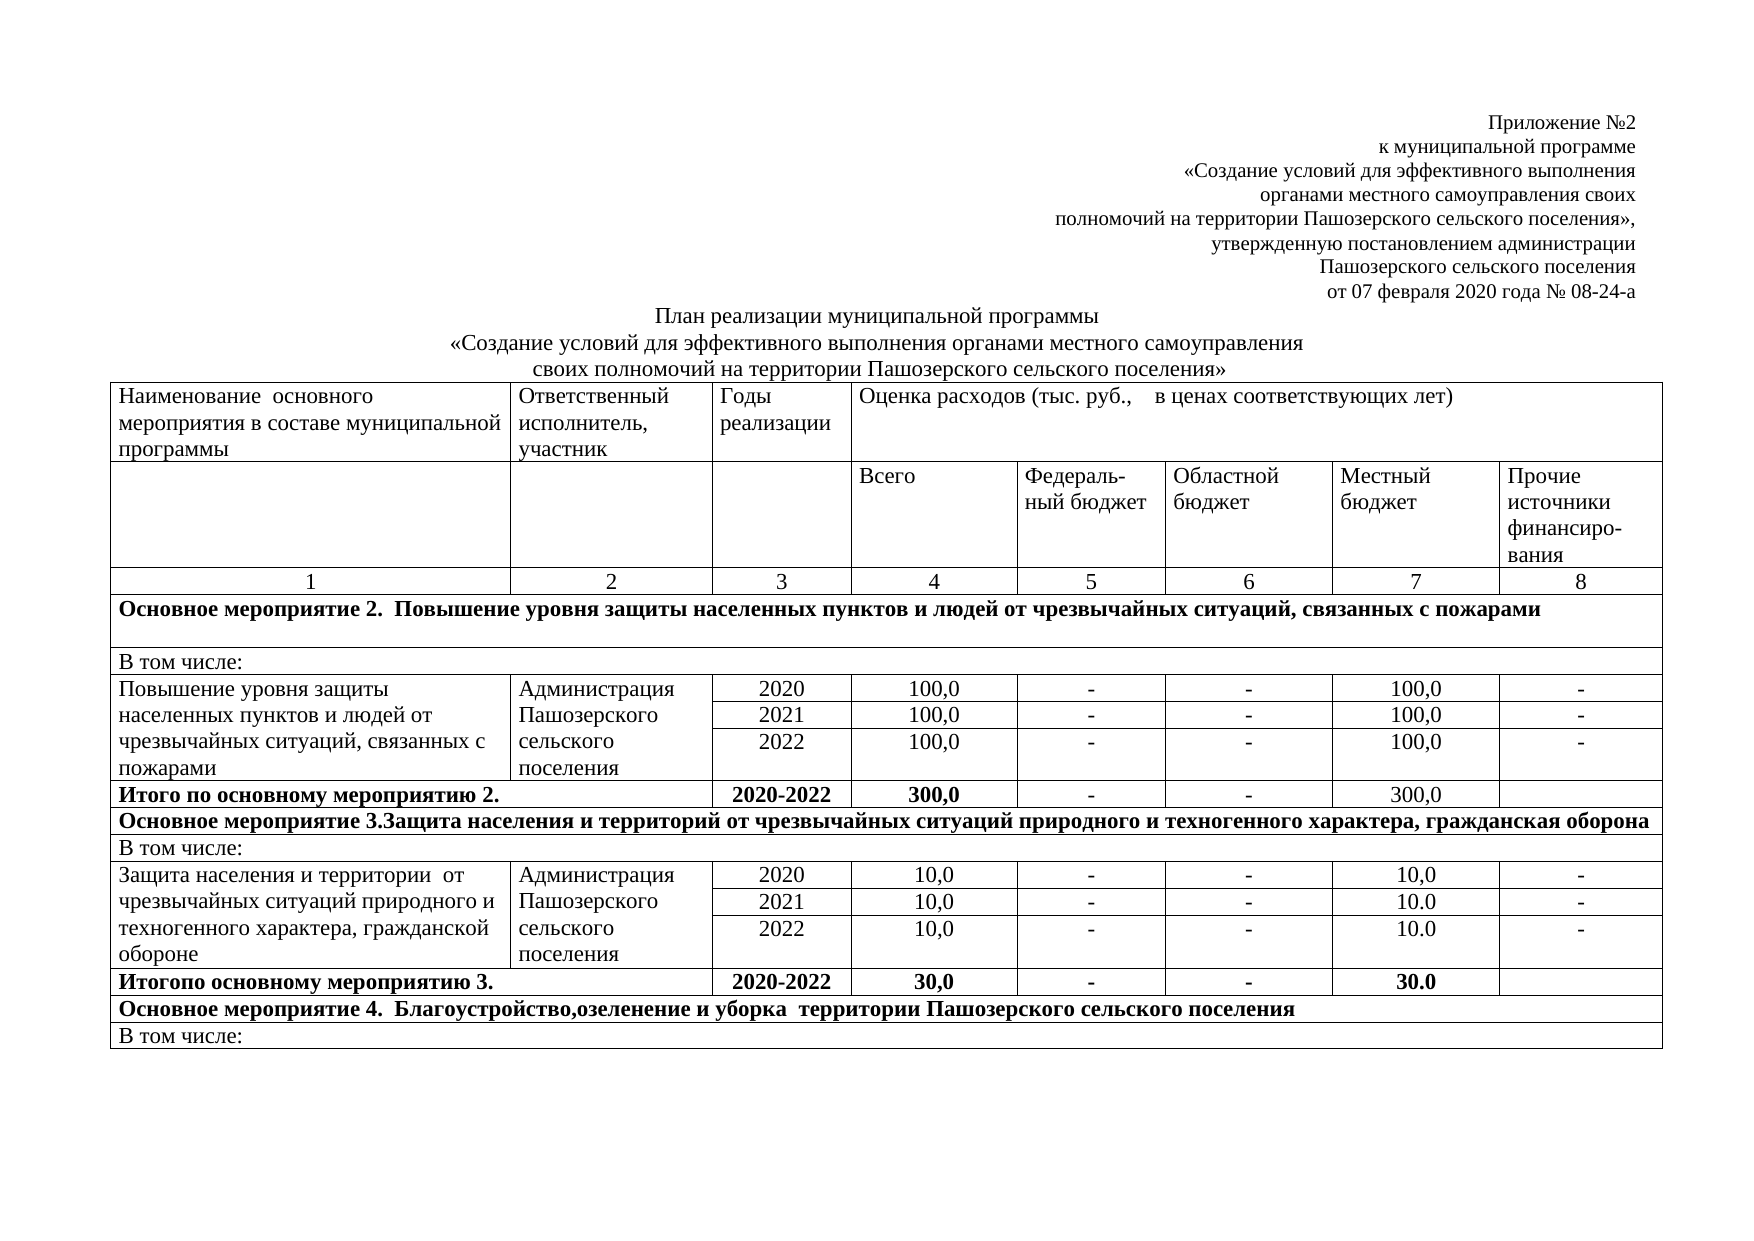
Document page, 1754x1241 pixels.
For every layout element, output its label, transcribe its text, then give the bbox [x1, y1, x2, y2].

table_cell 10,0 [1333, 862, 1499, 888]
table_cell - [1018, 889, 1165, 914]
table_cell [1500, 781, 1662, 807]
table_cell 100,0 [852, 729, 1017, 780]
table_cell 2020-2022 [713, 969, 851, 994]
table_cell Основное мероприятие 4. Благоустройство,озеленение и уборка территории Пашозерского сельского поселения [111, 996, 1662, 1021]
table_cell - [1018, 969, 1165, 994]
table_cell - [1500, 675, 1662, 701]
table_cell 6 [1166, 568, 1332, 594]
table_cell Федераль-ный бюджет [1018, 462, 1165, 567]
table_header Ответственный исполнитель, участник [511, 383, 712, 461]
table_cell 7 [1333, 568, 1499, 594]
table_cell 100,0 [852, 675, 1017, 701]
table_cell [713, 462, 851, 567]
table_cell - [1166, 862, 1332, 888]
table_cell Всего [852, 462, 1017, 567]
table_cell 8 [1500, 568, 1662, 594]
table_cell 300,0 [852, 781, 1017, 807]
table_cell 2020 [713, 862, 851, 888]
table_cell 2022 [713, 729, 851, 780]
table_cell - [1500, 916, 1662, 968]
table_cell 2021 [713, 702, 851, 728]
table_cell [1500, 969, 1662, 994]
table_cell - [1500, 889, 1662, 914]
table_cell 4 [852, 568, 1017, 594]
table_cell Итого по основному мероприятию 2. [111, 781, 712, 807]
table_cell 10.0 [1333, 889, 1499, 914]
table_cell 300,0 [1333, 781, 1499, 807]
table_cell 2021 [713, 889, 851, 914]
table_cell Основное мероприятие 3.Защита населения и территорий от чрезвычайных ситуаций природного и техногенного характера, гражданская оборона [111, 808, 1662, 834]
text План реализации муниципальной программы [118, 303, 1636, 329]
table_cell - [1018, 781, 1165, 807]
text «Создание условий для эффективного выполнения органами местного самоуправления [118, 329, 1636, 355]
table_cell 2022 [713, 916, 851, 968]
text «Создание условий для эффективного выполнения [118, 158, 1636, 182]
text утвержденную постановлением администрации [118, 230, 1636, 254]
table_cell В том числе: [111, 648, 1662, 674]
table_cell - [1166, 702, 1332, 728]
table_header Годы реализации [713, 383, 851, 461]
table_cell - [1166, 969, 1332, 994]
text Приложение №2 [118, 110, 1636, 134]
table_cell - [1166, 889, 1332, 914]
table_cell - [1500, 862, 1662, 888]
table_cell Администрация Пашозерского сельского поселения [511, 862, 712, 968]
text от 07 февраля 2020 года № 08-24-а [118, 278, 1636, 303]
table_cell [511, 462, 712, 567]
table_cell В том числе: [111, 835, 1662, 861]
table_cell В том числе: [111, 1023, 1662, 1048]
table_cell Итогопо основному мероприятию 3. [111, 969, 712, 994]
table_cell - [1018, 702, 1165, 728]
table_cell 10,0 [852, 916, 1017, 968]
table_cell Повышение уровня защиты населенных пунктов и людей от чрезвычайных ситуаций, связанных с пожарами [111, 675, 510, 780]
table_cell - [1500, 702, 1662, 728]
table_cell Местный бюджет [1333, 462, 1499, 567]
table_cell - [1018, 916, 1165, 968]
table_cell 100,0 [1333, 729, 1499, 780]
table_header Оценка расходов (тыс. руб., в ценах соответствующих лет) [852, 383, 1662, 461]
table_cell 3 [713, 568, 851, 594]
table_cell - [1166, 916, 1332, 968]
table_cell 30,0 [852, 969, 1017, 994]
table_cell - [1166, 729, 1332, 780]
table_cell [111, 462, 510, 567]
table_cell 10,0 [852, 889, 1017, 914]
text полномочий на территории Пашозерского сельского поселения», [118, 206, 1636, 230]
table_cell Прочие источники финансиро- вания [1500, 462, 1662, 567]
table_cell Областной бюджет [1166, 462, 1332, 567]
table_cell - [1500, 729, 1662, 780]
text Пашозерского сельского поселения [118, 254, 1636, 278]
text к муниципальной программе [118, 134, 1636, 158]
table_cell Администрация Пашозерского сельского поселения [511, 675, 712, 780]
table_cell - [1166, 781, 1332, 807]
table_cell 10.0 [1333, 916, 1499, 968]
table_cell 10,0 [852, 862, 1017, 888]
table_cell 1 [111, 568, 510, 594]
table_header Наименование основного мероприятия в составе муниципальной программы [111, 383, 510, 461]
text органами местного самоуправления своих [118, 182, 1636, 206]
table_cell Защита населения и территории от чрезвычайных ситуаций природного и техногенного характера, гражданской обороне [111, 862, 510, 968]
table_cell Основное мероприятие 2. Повышение уровня защиты населенных пунктов и людей от чрезвычайных ситуаций, связанных с пожарами [111, 595, 1662, 647]
table_cell - [1018, 675, 1165, 701]
text своих полномочий на территории Пашозерского сельского поселения» [118, 355, 1636, 382]
table_cell 30.0 [1333, 969, 1499, 994]
table_cell 2020-2022 [713, 781, 851, 807]
table_cell 100,0 [1333, 702, 1499, 728]
table_cell 100,0 [852, 702, 1017, 728]
table_cell 5 [1018, 568, 1165, 594]
table_cell 2 [511, 568, 712, 594]
table_cell 2020 [713, 675, 851, 701]
table_cell 100,0 [1333, 675, 1499, 701]
table_cell - [1018, 729, 1165, 780]
table_cell - [1166, 675, 1332, 701]
table_cell - [1018, 862, 1165, 888]
